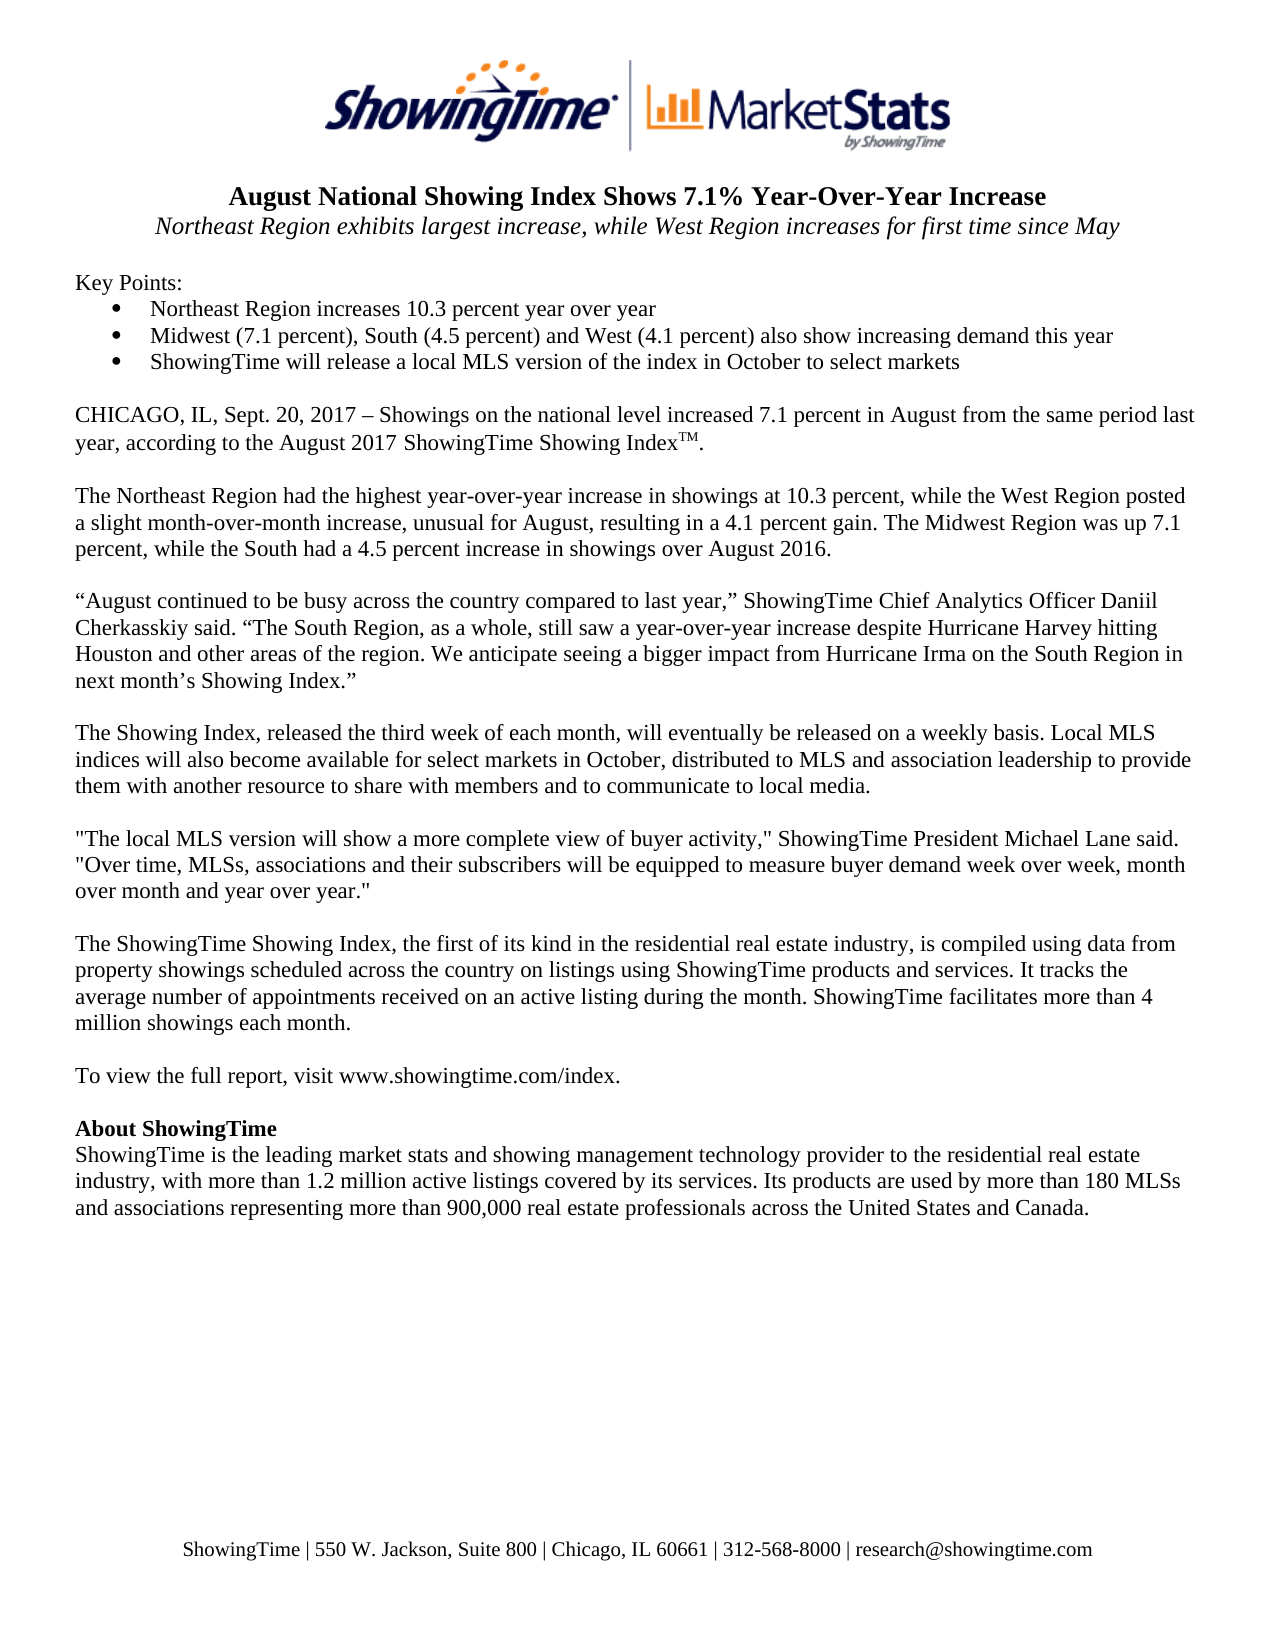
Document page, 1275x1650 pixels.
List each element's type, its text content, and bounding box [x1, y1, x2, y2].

list Midwest (7.1 percent), South (4.5 percent) and West (4.1 percent) also show increasing demand this year [112, 322, 1200, 348]
text “August continued to be busy across the country compared to last year,” ShowingTime Chief Analytics Officer Daniil Cherkasskiy said. “The South Region, as a whole, still saw a year-over-year increase despite Hurricane Harvey hitting Houston and other areas of the region. We anticipate seeing a bigger impact from Hurricane Irma on the South Region in next month’s Showing Index.” [75, 588, 1200, 693]
picture [325, 60, 951, 152]
list ShowingTime will release a local MLS version of the index in October to select markets [112, 348, 1200, 374]
text The ShowingTime Showing Index, the first of its kind in the residential real estate industry, is compiled using data from property showings scheduled across the country on listings using ShowingTime products and services. It tracks the average number of appointments received on an active listing during the month. ShowingTime facilitates more than 4 million showings each month. [75, 930, 1200, 1036]
text August National Showing Index Shows 7.1% Year-Over-Year Increase [75, 180, 1200, 211]
text ShowingTime is the leading market stats and showing management technology provider to the residential real estate industry, with more than 1.2 million active listings covered by its services. Its products are used by more than 180 MLSs and associations representing more than 900,000 real estate professionals across the United States and Canada. [75, 1141, 1200, 1220]
text The Showing Index, released the third week of each month, will eventually be released on a weekly basis. Local MLS indices will also become available for select markets in October, distributed to MLS and association leadership to provide them with another resource to share with members and to communicate to local media. [75, 719, 1200, 798]
text The Northeast Region had the highest year-over-year increase in showings at 10.3 percent, while the West Region posted a slight month-over-month increase, unusual for August, resulting in a 4.1 percent gain. The Midwest Region was up 7.1 percent, while the South had a 4.5 percent increase in showings over August 2016. [75, 482, 1200, 561]
text "The local MLS version will show a more complete view of buyer activity," ShowingTime President Michael Lane said. "Over time, MLSs, associations and their subscribers will be equipped to measure buyer demand week over week, month over month and year over year." [75, 825, 1200, 904]
text CHICAGO, IL, Sept. 20, 2017 – Showings on the national level increased 7.1 percent in August from the same period last year, according to the August 2017 ShowingTime Showing IndexTM. [75, 401, 1200, 456]
text To view the full report, visit www.showingtime.com/index. [75, 1062, 1200, 1088]
list Northeast Region increases 10.3 percent year over year [112, 295, 1200, 322]
text Key Points: [75, 269, 1200, 295]
text Northeast Region exhibits largest increase, while West Region increases for first time since May [75, 211, 1200, 240]
text About ShowingTime [75, 1115, 1200, 1141]
